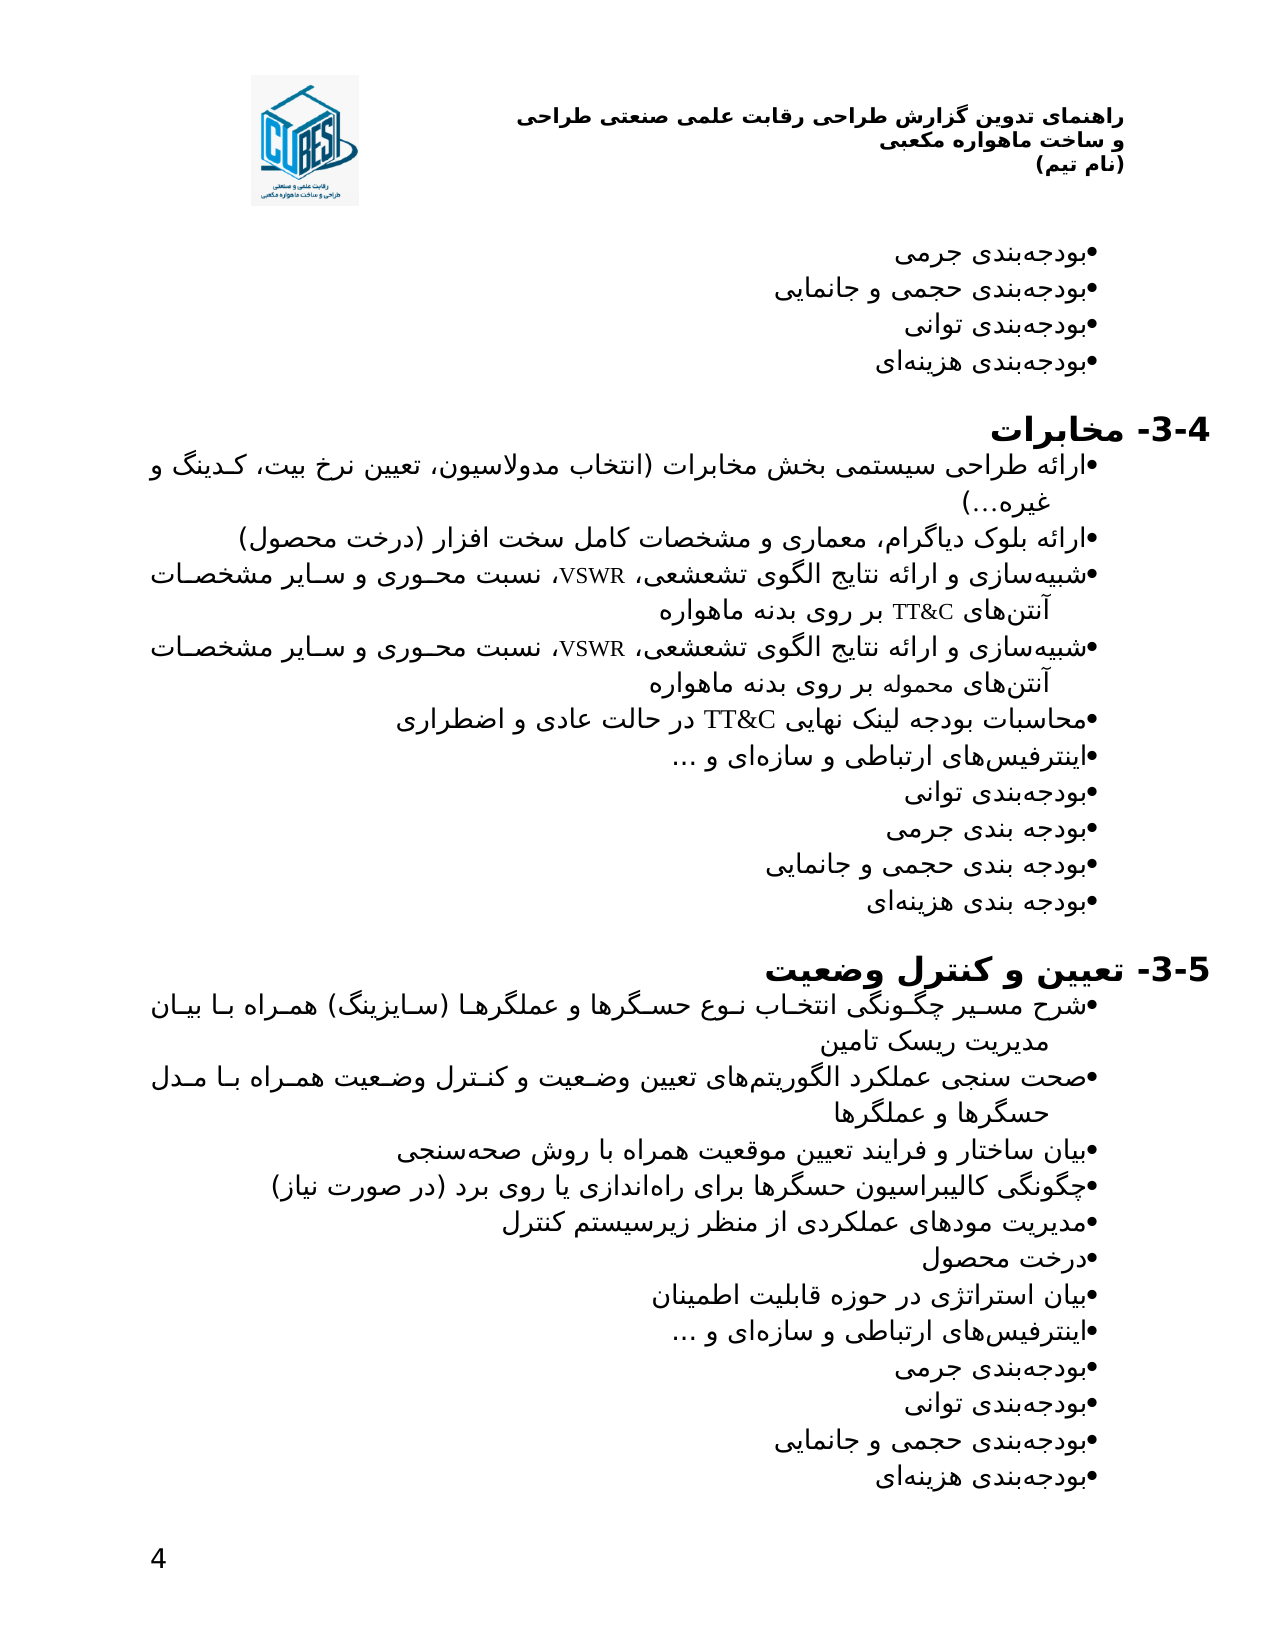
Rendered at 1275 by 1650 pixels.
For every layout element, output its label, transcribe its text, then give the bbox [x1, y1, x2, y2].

picture [251, 75, 359, 206]
list بودجه بندی هزینه‌ای [150, 885, 1087, 916]
list بودجه ‌بندی جرمی [150, 812, 1087, 844]
list بودجه‌بندی هزینه‌ای [150, 345, 1087, 377]
list شبیه‌سازی و ارائه نتایج الگوی تشعشعی، VSWR، نسبت محوری و سایر مشخصات آنتن‌های TT&C بر روی بدنه ماهواره [150, 558, 1087, 626]
list بودجه‌بندی حجمی و جانمایی [150, 273, 1087, 304]
list چگونگی کالیبراسیون حسگرها برای راه‌اندازی یا روی برد (در صورت نیاز) [150, 1170, 1087, 1202]
list بودجه‌بندی توانی [150, 1388, 1087, 1419]
list اینترفیس‌های ارتباطی و سازه‌ای و ... [150, 740, 1087, 771]
list مدیریت مودهای عملکردی از منظر زیرسیستم کنترل [150, 1207, 1087, 1238]
list صحت سنجی عملکرد الگوریتم‌های تعیین وضعیت و کنترل وضعیت همراه با مدل حسگرها و عملگرها [150, 1062, 1087, 1129]
list ارائه بلوک دیاگرام، معماری و مشخصات کامل سخت افزار (درخت محصول) [150, 522, 1087, 554]
list بودجه‌بندی هزینه‌ای [150, 1460, 1087, 1492]
list بودجه‌بندی توانی [150, 309, 1087, 340]
list ارائه طراحی سیستمی بخش مخابرات (انتخاب مدولاسیون، تعیین نرخ بیت، کدینگ و غیره…) [150, 449, 1087, 517]
list شبیه‌سازی و ارائه نتایج الگوی تشعشعی، VSWR، نسبت محوری و سایر مشخصات آنتن‌های محموله بر روی بدنه ماهواره [150, 631, 1087, 699]
list بودجه‌بندی توانی [150, 776, 1087, 808]
list بودجه‌‌بندی جرمی [150, 1352, 1087, 1383]
list اینترفیس‌های ارتباطی و سازه‌ای و ... [150, 1315, 1087, 1347]
list شرح مسیر چگونگی انتخاب نوع حسگرها و عملگرها (سایزینگ) همراه با بیان مدیریت ریسک تامین [150, 989, 1087, 1057]
list بودجه‌‌بندی جرمی [150, 236, 1087, 268]
list بیان ساختار و فرایند تعیین موقعیت همراه با روش صحه‌سنجی [150, 1134, 1087, 1166]
subtitle مخابرات [150, 411, 1125, 449]
list محاسبات بودجه لینک نهایی TT&C در حالت عادی و اضطراری [150, 703, 1087, 735]
list بودجه بندی حجمی و جانمایی [150, 848, 1087, 880]
subtitle تعیین و کنترل وضعیت [150, 950, 1125, 989]
list بیان استراتژی در حوزه قابلیت اطمینان [150, 1279, 1087, 1311]
list درخت محصول [150, 1243, 1087, 1274]
list بودجه‌بندی حجمی و جانمایی [150, 1424, 1087, 1456]
